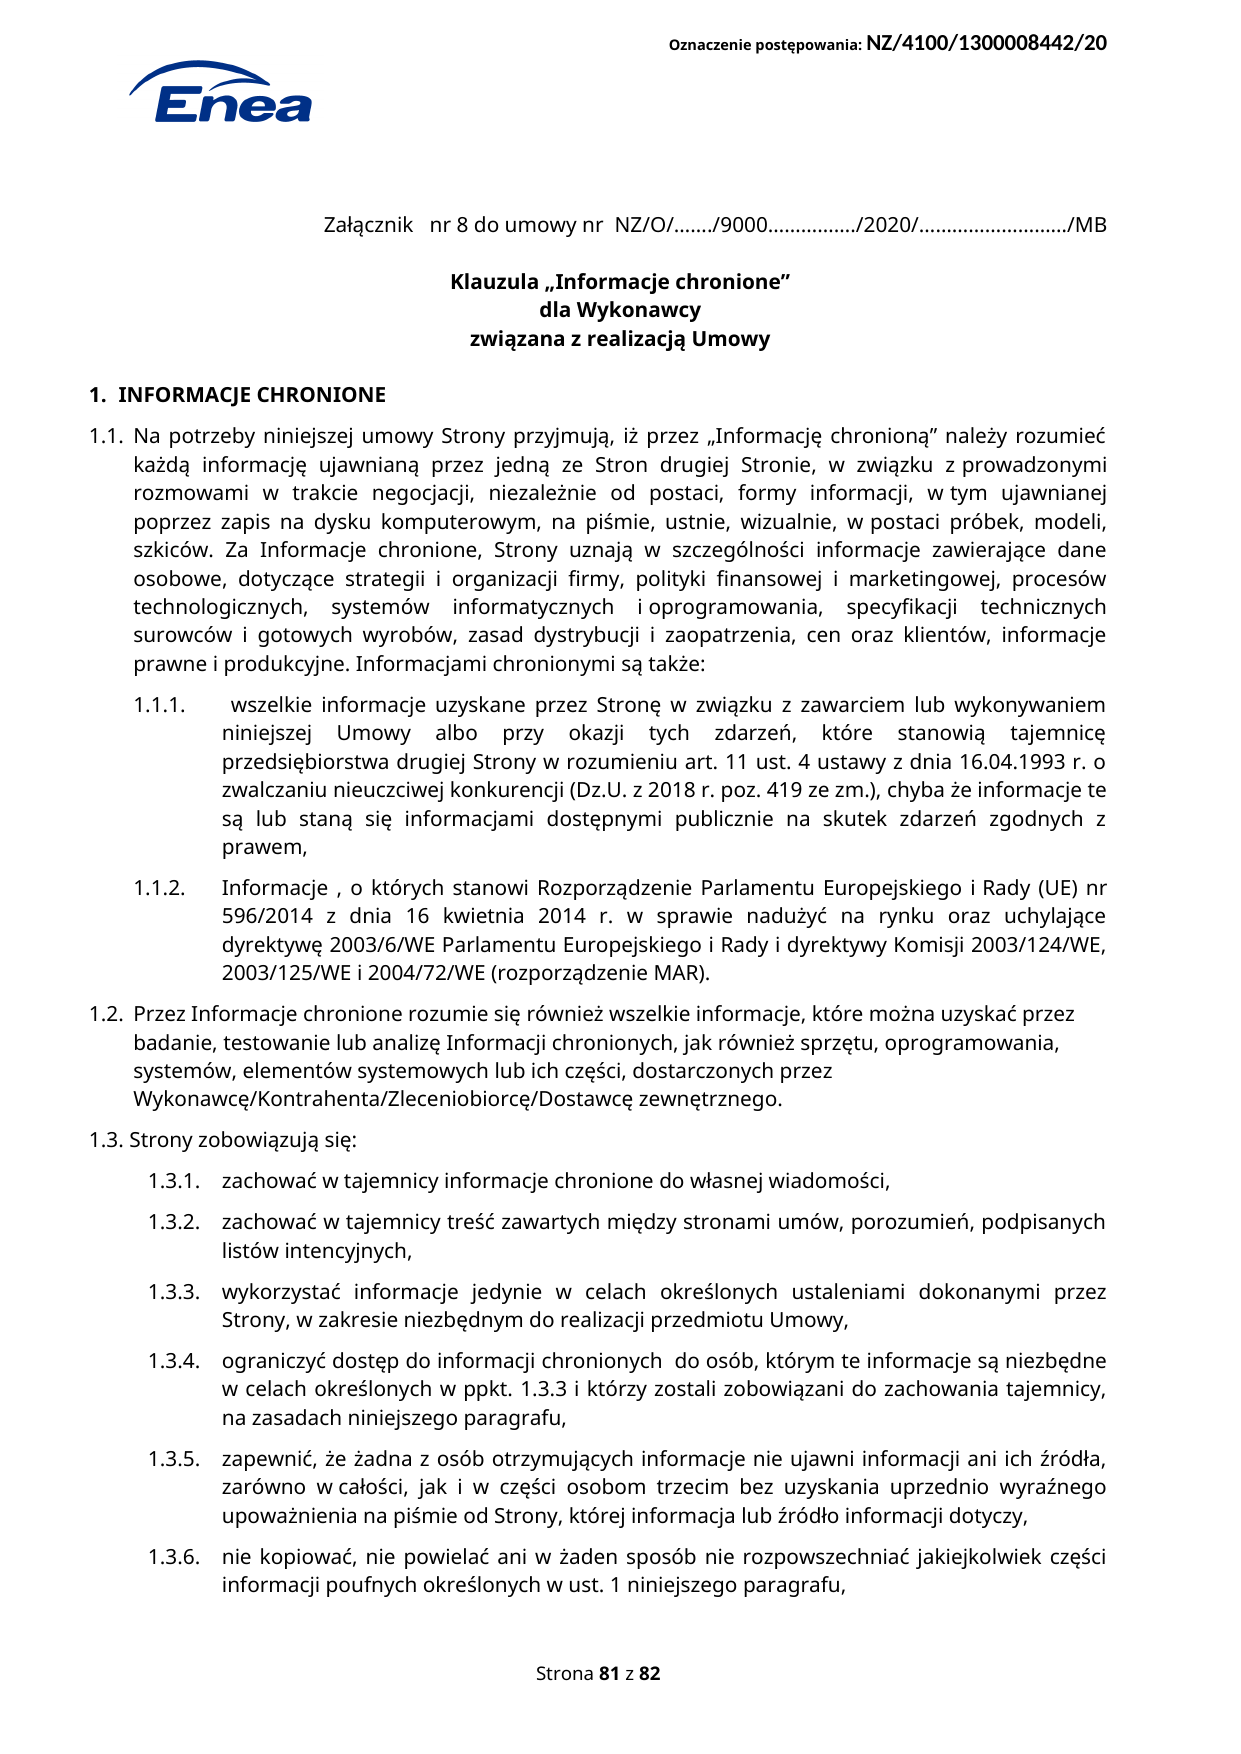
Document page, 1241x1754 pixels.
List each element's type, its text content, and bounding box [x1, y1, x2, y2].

list nie kopiować, nie powielać ani w żaden sposób nie rozpowszechniać jakiejkolwiek części informacji poufnych określonych w ust. 1 niniejszego paragrafu, [148, 1542, 1107, 1599]
text Klauzula „Informacje chronione” [133, 267, 1107, 295]
list zachować w tajemnicy informacje chronione do własnej wiadomości, [148, 1166, 1107, 1195]
list zapewnić, że żadna z osób otrzymujących informacje nie ujawni informacji ani ich źródła, zarówno w całości, jak i w części osobom trzecim bez uzyskania uprzednio wyraźnego upoważnienia na piśmie od Strony, której informacja lub źródło informacji dotyczy, [148, 1444, 1107, 1529]
picture [117, 50, 324, 124]
text Załącznik nr 8 do umowy nr NZ/O/……./9000……………./2020/………………………/MB [89, 210, 1107, 238]
list zachować w tajemnicy treść zawartych między stronami umów, porozumień, podpisanych listów intencyjnych, [148, 1207, 1107, 1264]
list INFORMACJE CHRONIONE [89, 381, 1107, 409]
list Informacje , o których stanowi Rozporządzenie Parlamentu Europejskiego i Rady (UE) nr 596/2014 z dnia 16 kwietnia 2014 r. w sprawie nadużyć na rynku oraz uchylające dyrektywę 2003/6/WE Parlamentu Europejskiego i Rady i dyrektywy Komisji 2003/124/WE, 2003/125/WE i 2004/72/WE (rozporządzenie MAR). [133, 873, 1107, 987]
list wszelkie informacje uzyskane przez Stronę w związku z zawarciem lub wykonywaniem niniejszej Umowy albo przy okazji tych zdarzeń, które stanowią tajemnicę przedsiębiorstwa drugiej Strony w rozumieniu art. 11 ust. 4 ustawy z dnia 16.04.1993 r. o zwalczaniu nieuczciwej konkurencji (Dz.U. z 2018 r. poz. 419 ze zm.), chyba że informacje te są lub staną się informacjami dostępnymi publicznie na skutek zdarzeń zgodnych z prawem, [133, 690, 1107, 861]
list Przez Informacje chronione rozumie się również wszelkie informacje, które można uzyskać przez badanie, testowanie lub analizę Informacji chronionych, jak również sprzętu, oprogramowania, systemów, elementów systemowych lub ich części, dostarczonych przez Wykonawcę/Kontrahenta/Zleceniobiorcę/Dostawcę zewnętrznego. [89, 999, 1107, 1113]
list Na potrzeby niniejszej umowy Strony przyjmują, iż przez „Informację chronioną” należy rozumieć każdą informację ujawnianą przez jedną ze Stron drugiej Stronie, w związku z prowadzonymi rozmowami w trakcie negocjacji, niezależnie od postaci, formy informacji, w tym ujawnianej poprzez zapis na dysku komputerowym, na piśmie, ustnie, wizualnie, w postaci próbek, modeli, szkiców. Za Informacje chronione, Strony uznają w szczególności informacje zawierające dane osobowe, dotyczące strategii i organizacji firmy, polityki finansowej i marketingowej, procesów technologicznych, systemów informatycznych i oprogramowania, specyfikacji technicznych surowców i gotowych wyrobów, zasad dystrybucji i zaopatrzenia, cen oraz klientów, informacje prawne i produkcyjne. Informacjami chronionymi są także: [89, 421, 1107, 677]
text związana z realizacją Umowy [133, 324, 1107, 352]
list wykorzystać informacje jedynie w celach określonych ustaleniami dokonanymi przez Strony, w zakresie niezbędnym do realizacji przedmiotu Umowy, [148, 1277, 1107, 1334]
text 1.3. Strony zobowiązują się: [89, 1126, 1107, 1154]
list ograniczyć dostęp do informacji chronionych do osób, którym te informacje są niezbędne w celach określonych w ppkt. 1.3.3 i którzy zostali zobowiązani do zachowania tajemnicy, na zasadach niniejszego paragrafu, [148, 1346, 1107, 1431]
text dla Wykonawcy [133, 295, 1107, 324]
